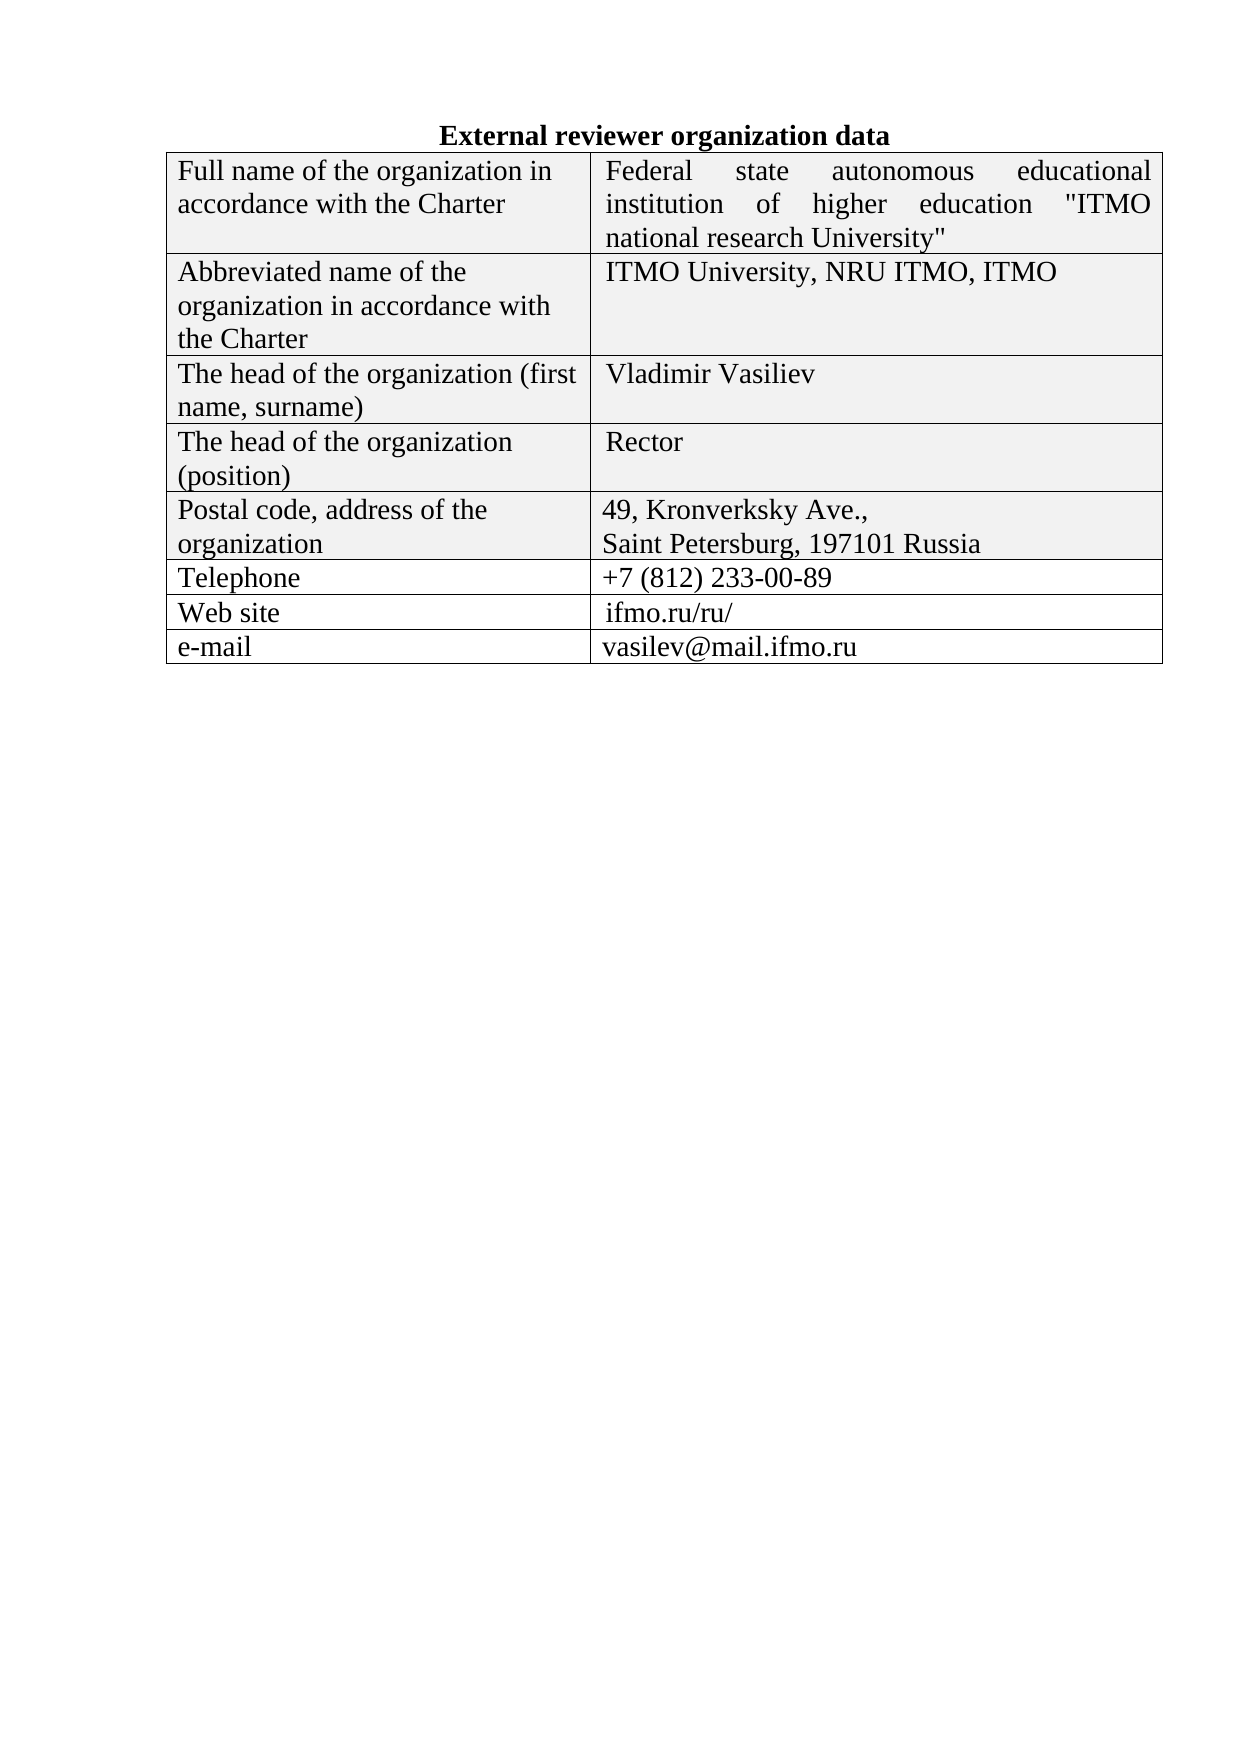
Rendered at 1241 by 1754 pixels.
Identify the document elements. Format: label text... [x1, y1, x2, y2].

table_cell Rector [591, 424, 1162, 491]
table_cell Telephone [167, 560, 590, 594]
table_cell Vladimir Vasiliev [591, 356, 1162, 423]
table_cell 49, Kronverksky Ave., Saint Petersburg, 197101 Russia [591, 492, 1162, 559]
table_cell ifmo.ru/ru/ [591, 595, 1162, 628]
table_cell Abbreviated name of the organization in accordance with the Charter [167, 254, 590, 355]
table_cell vasilev@mail.ifmo.ru [591, 630, 1162, 663]
table_cell The head of the organization (first name, surname) [167, 356, 590, 423]
table_header Federal state autonomous educational institution of higher education "ITMO national research University" [591, 153, 1162, 253]
table_cell +7 (812) 233-00-89 [591, 560, 1162, 594]
table_cell e-mail [167, 630, 590, 663]
table_cell Web site [167, 595, 590, 628]
text External reviewer organization data [177, 118, 1152, 152]
table_header Full name of the organization in accordance with the Charter [167, 153, 590, 253]
table_cell ITMO University, NRU ITMO, ITMO [591, 254, 1162, 355]
table_cell The head of the organization (position) [167, 424, 590, 491]
table_cell Postal code, address of the organization [167, 492, 590, 559]
